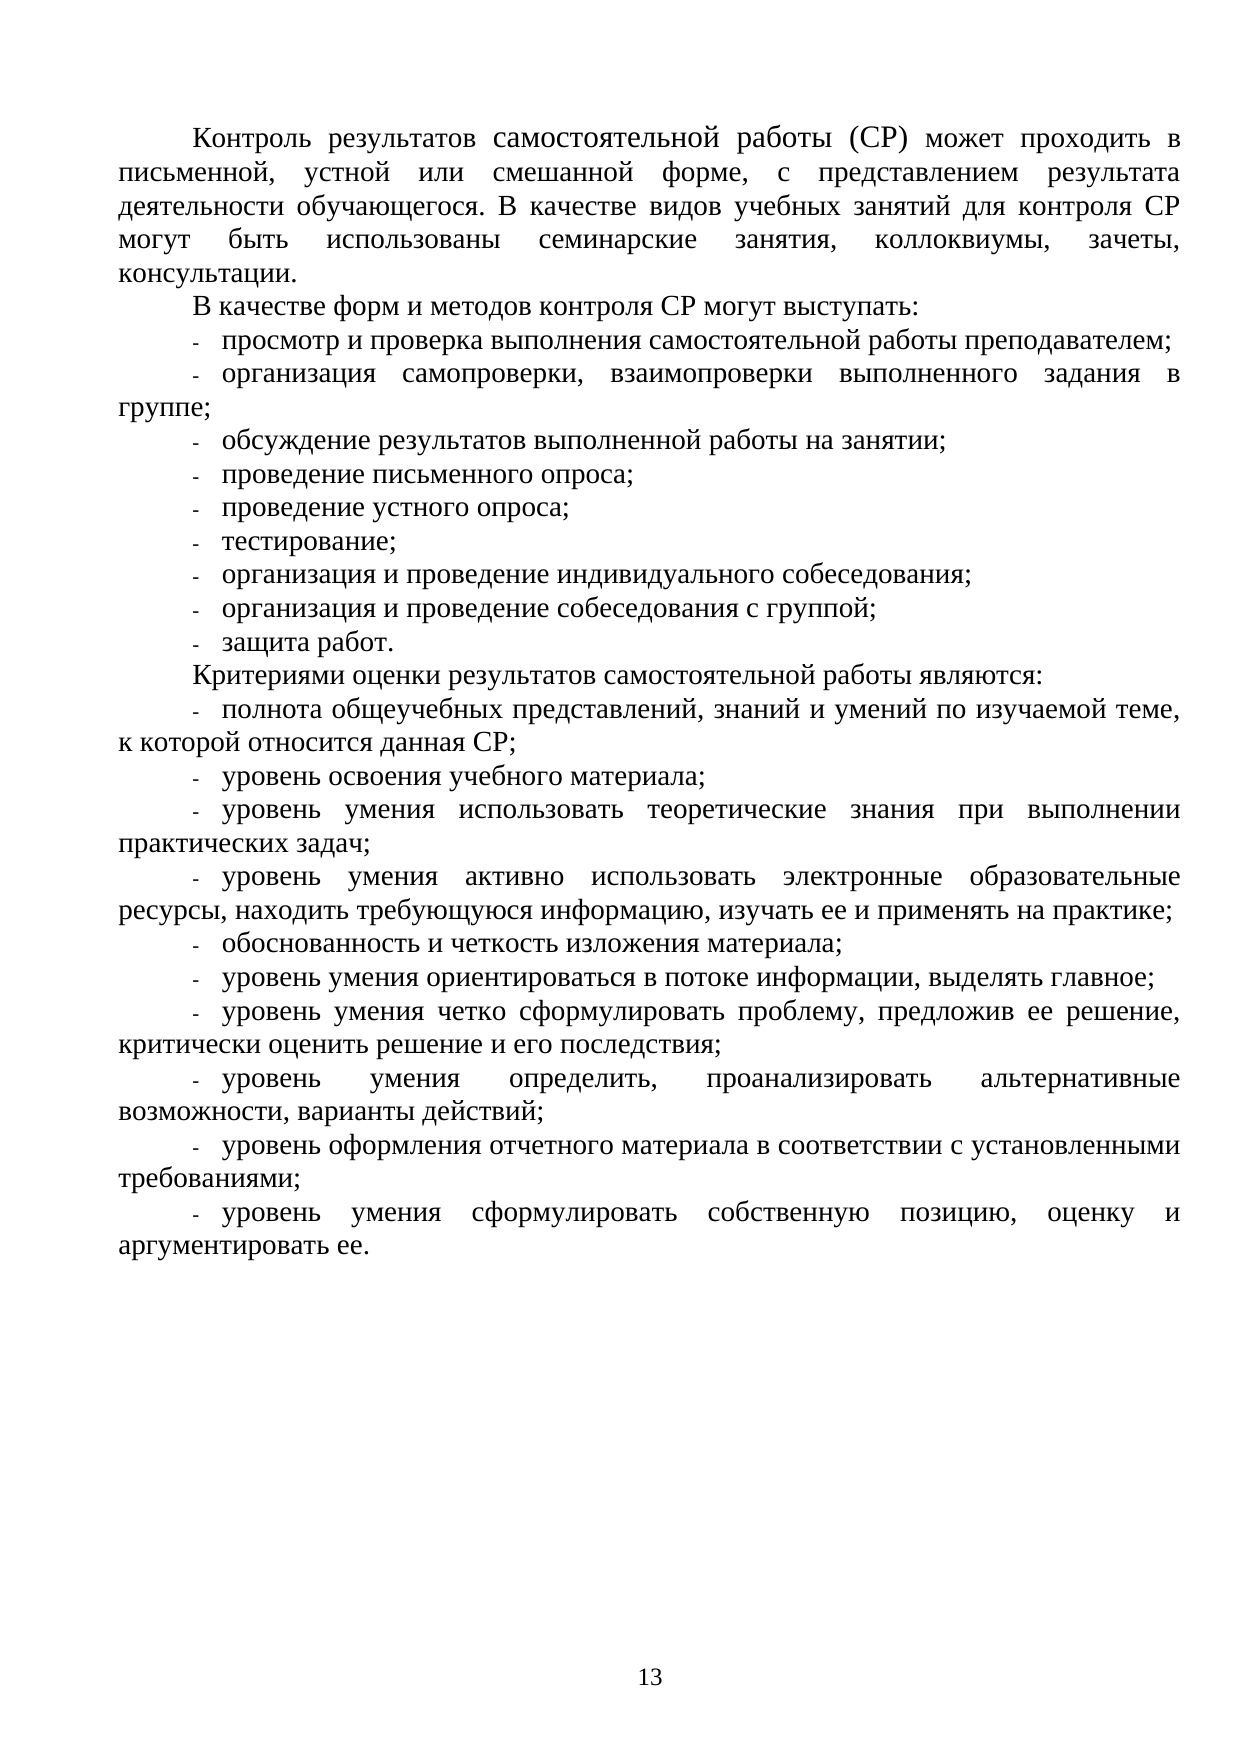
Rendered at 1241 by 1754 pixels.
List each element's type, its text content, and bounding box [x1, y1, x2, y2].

list уровень умения определить, проанализировать альтернативные возможности, варианты действий; [118, 1060, 1181, 1127]
text В качестве форм и методов контроля СР могут выступать: [118, 288, 1181, 322]
list проведение письменного опроса; [118, 456, 1181, 489]
list уровень освоения учебного материала; [118, 758, 1181, 791]
list тестирование; [118, 523, 1181, 557]
list организация и проведение собеседования с группой; [118, 590, 1181, 624]
list полнота общеучебных представлений, знаний и умений по изучаемой теме, к которой относится данная СР; [118, 691, 1181, 758]
list уровень умения сформулировать собственную позицию, оценку и аргументировать ее. [118, 1194, 1181, 1261]
list уровень умения активно использовать электронные образовательные ресурсы, находить требующуюся информацию, изучать ее и применять на практике; [118, 858, 1181, 926]
list уровень умения ориентироваться в потоке информации, выделять главное; [118, 959, 1181, 993]
text Контроль результатов самостоятельной работы (СР) может проходить в письменной, устной или смешанной форме, с представлением результата деятельности обучающегося. В качестве видов учебных занятий для контроля СР могут быть использованы семинарские занятия, коллоквиумы, зачеты, консультации. [118, 118, 1181, 288]
list обоснованность и четкость изложения материала; [118, 926, 1181, 959]
list обсуждение результатов выполненной работы на занятии; [118, 422, 1181, 456]
list просмотр и проверка выполнения самостоятельной работы преподавателем; [118, 322, 1181, 355]
text Критериями оценки результатов самостоятельной работы являются: [118, 657, 1181, 691]
list проведение устного опроса; [118, 489, 1181, 523]
list уровень умения использовать теоретические знания при выполнении практических задач; [118, 791, 1181, 858]
list уровень умения четко сформулировать проблему, предложив ее решение, критически оценить решение и его последствия; [118, 993, 1181, 1060]
list организация и проведение индивидуального собеседования; [118, 557, 1181, 590]
list организация самопроверки, взаимопроверки выполненного задания в группе; [118, 355, 1181, 422]
list защита работ. [118, 624, 1181, 657]
list уровень оформления отчетного материала в соответствии с установленными требованиями; [118, 1127, 1181, 1194]
